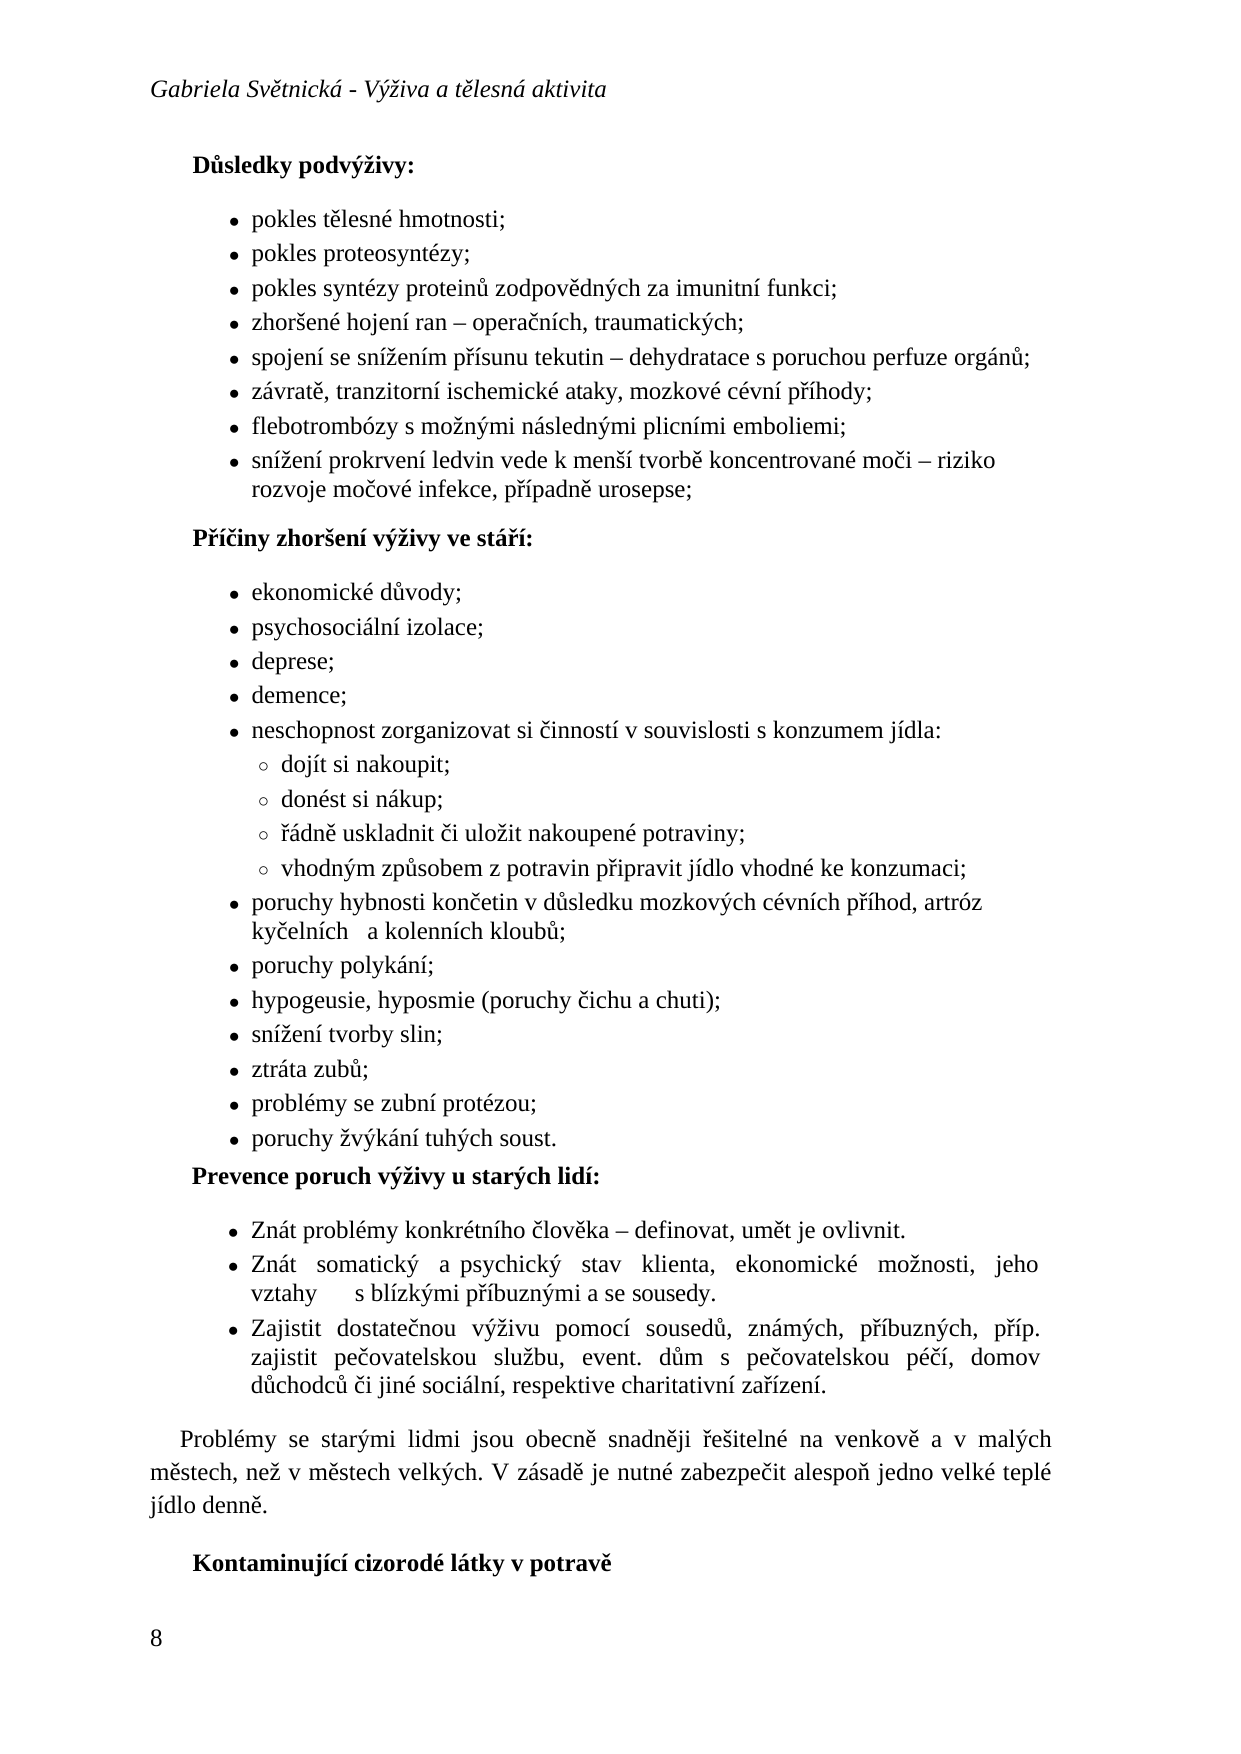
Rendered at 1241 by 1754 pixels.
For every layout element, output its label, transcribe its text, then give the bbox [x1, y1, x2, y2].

text Prevence poruch výživy u starých lidí: [192, 1161, 1053, 1190]
text Příčiny zhoršení výživy ve stáří: [192, 523, 1053, 552]
text Problémy se starými lidmi jsou obecně snadněji řešitelné na venkově a v malých městech, než v městech velkých. V zásadě je nutné zabezpečit alespoň jedno velké teplé jídlo denně. [150, 1424, 1053, 1519]
list poruchy žvýkání tuhých soust. [228, 1123, 1053, 1152]
list snížení tvorby slin; [228, 1019, 1053, 1048]
list poruchy hybnosti končetin v důsledku mozkových cévních příhod, artróz kyčelních a kolenních kloubů; [228, 887, 1041, 945]
list zhoršené hojení ran – operačních, traumatických; [228, 307, 1053, 336]
list hypogeusie, hyposmie (poruchy čichu a chuti); [228, 985, 1053, 1014]
list deprese; [228, 646, 1053, 675]
text Důsledky podvýživy: [192, 150, 1053, 179]
list pokles syntézy proteinů zodpovědných za imunitní funkci; [228, 273, 1053, 302]
list pokles tělesné hmotnosti; [228, 204, 1053, 233]
list neschopnost zorganizovat si činností v souvislosti s konzumem jídla: [228, 715, 1053, 744]
list řádně uskladnit či uložit nakoupené potraviny; [258, 818, 1053, 847]
list demence; [228, 681, 1053, 709]
list ztráta zubů; [228, 1054, 1053, 1083]
list psychosociální izolace; [228, 612, 1053, 640]
list vhodným způsobem z potravin připravit jídlo vhodné ke konzumaci; [258, 853, 1053, 882]
list Zajistit dostatečnou výživu pomocí sousedů, známých, příbuzných, příp. zajistit pečovatelskou službu, event. dům s pečovatelskou péčí, domov důchodců či jiné sociální, respektive charitativní zařízení. [227, 1313, 1041, 1399]
list Znát problémy konkrétního člověka – definovat, umět je ovlivnit. [227, 1215, 1053, 1244]
list flebotrombózy s možnými následnými plicními emboliemi; [228, 411, 1053, 439]
list dojít si nakoupit; [258, 749, 1053, 778]
list poruchy polykání; [228, 951, 1053, 979]
text Kontaminující cizorodé látky v potravě [192, 1548, 1053, 1577]
list závratě, tranzitorní ischemické ataky, mozkové cévní příhody; [228, 376, 1053, 405]
list donést si nákup; [258, 784, 1053, 813]
list ekonomické důvody; [228, 577, 1053, 606]
list Znát somatický a psychický stav klienta, ekonomické možnosti, jeho vztahy s blízkými příbuznými a se sousedy. [227, 1249, 1040, 1307]
list problémy se zubní protézou; [228, 1088, 1053, 1117]
list snížení prokrvení ledvin vede k menší tvorbě koncentrované moči – riziko rozvoje močové infekce, případně urosepse; [228, 445, 1041, 503]
list pokles proteosyntézy; [228, 238, 1053, 267]
list spojení se snížením přísunu tekutin – dehydratace s poruchou perfuze orgánů; [228, 342, 1053, 371]
